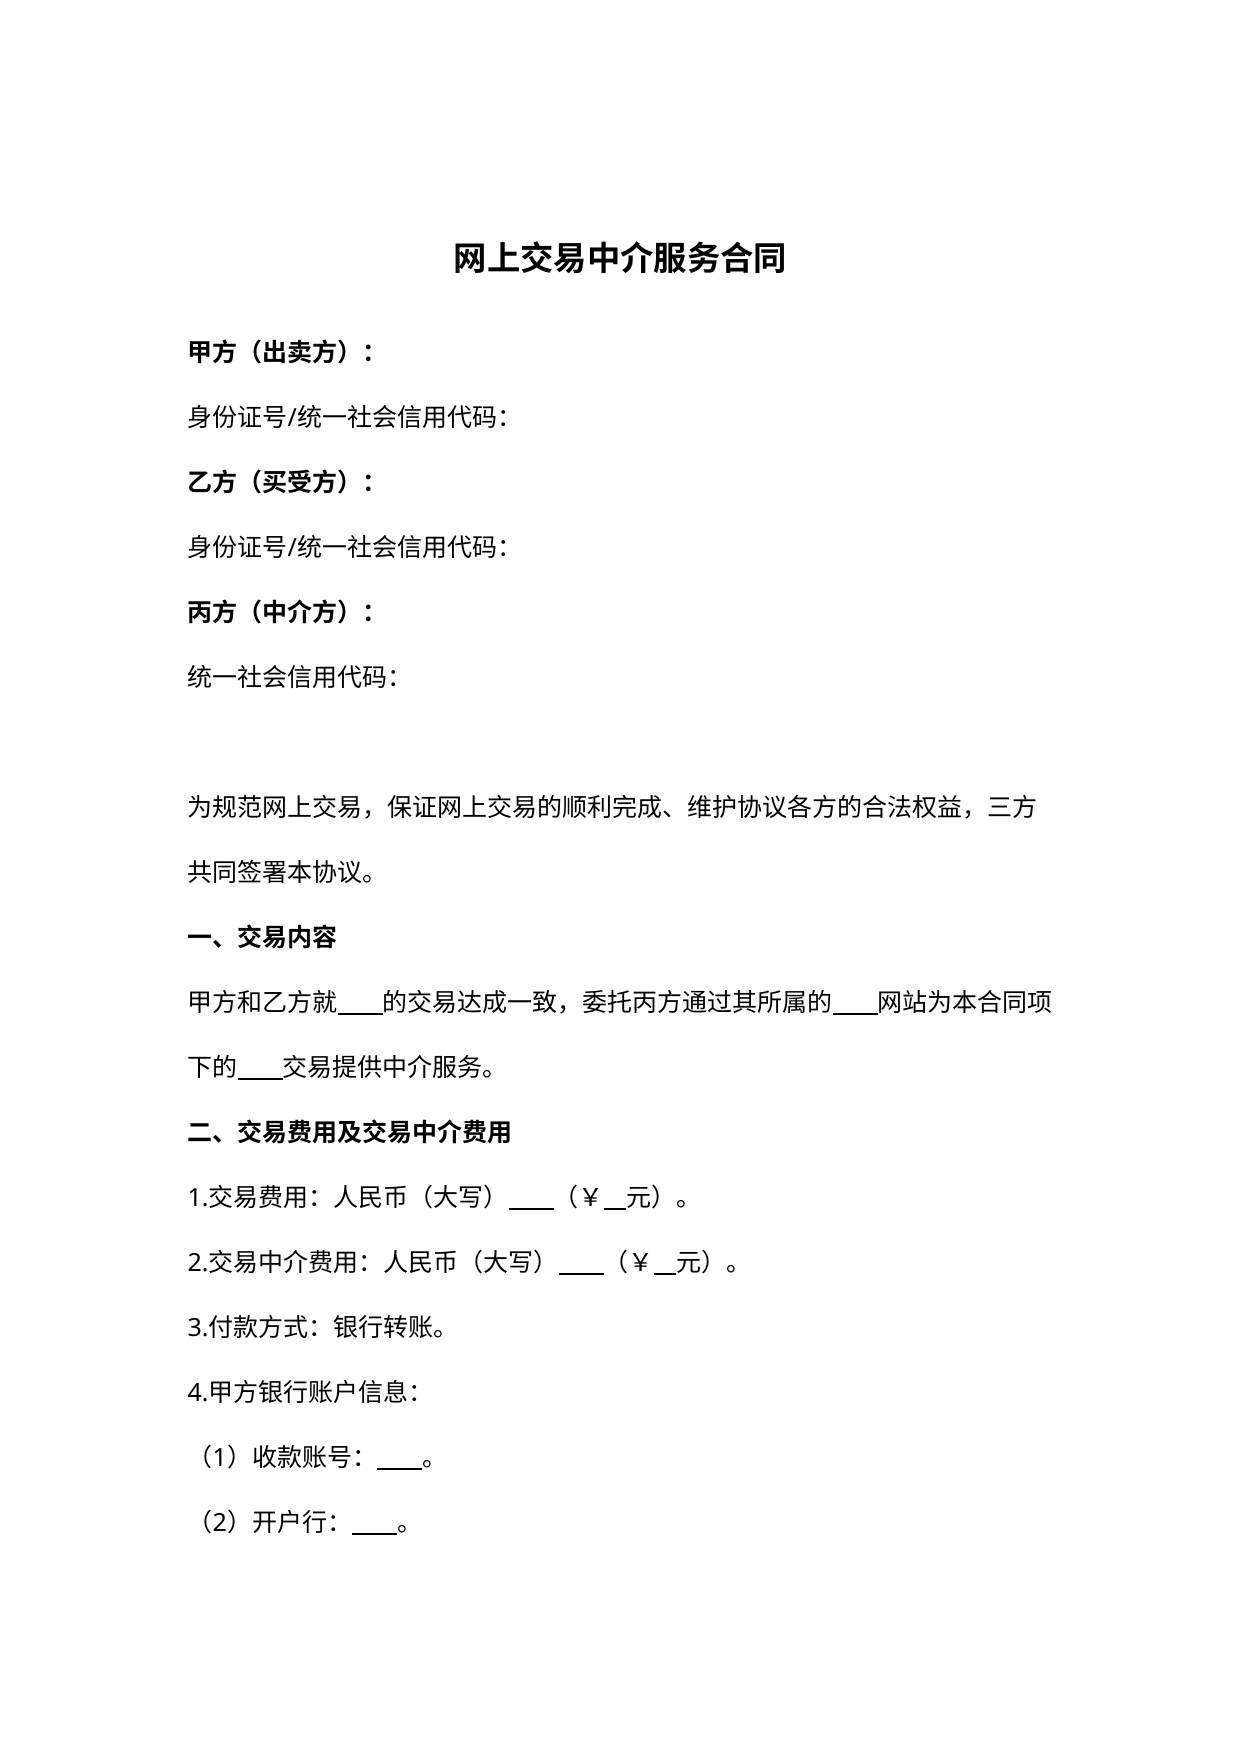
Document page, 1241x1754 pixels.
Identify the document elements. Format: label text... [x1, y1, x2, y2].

subtitle 网上交易中介服务合同 [187, 224, 1053, 289]
text 2.交易中介费用：人民币（大写） （￥ 元）。 [187, 1228, 1053, 1293]
subtitle 一、交易内容 [187, 903, 1053, 968]
text 统一社会信用代码： [187, 643, 1053, 708]
text 甲方和乙方就 的交易达成一致，委托丙方通过其所属的 网站为本合同项下的 交易提供中介服务。 [187, 968, 1053, 1098]
subtitle 二、交易费用及交易中介费用 [187, 1098, 1053, 1163]
text （2）开户行： 。 [187, 1488, 1053, 1553]
text 4.甲方银行账户信息： [187, 1358, 1053, 1423]
text 身份证号/统一社会信用代码： [187, 383, 1053, 448]
text 3.付款方式：银行转账。 [187, 1293, 1053, 1358]
text 甲方（出卖方）： [187, 318, 1053, 383]
text 1.交易费用：人民币（大写） （￥ 元）。 [187, 1163, 1053, 1228]
text 丙方（中介方）： [187, 578, 1053, 643]
text 身份证号/统一社会信用代码： [187, 513, 1053, 578]
text 乙方（买受方）： [187, 448, 1053, 513]
text 为规范网上交易，保证网上交易的顺利完成、维护协议各方的合法权益，三方共同签署本协议。 [187, 773, 1053, 903]
text （1）收款账号： 。 [187, 1423, 1053, 1488]
